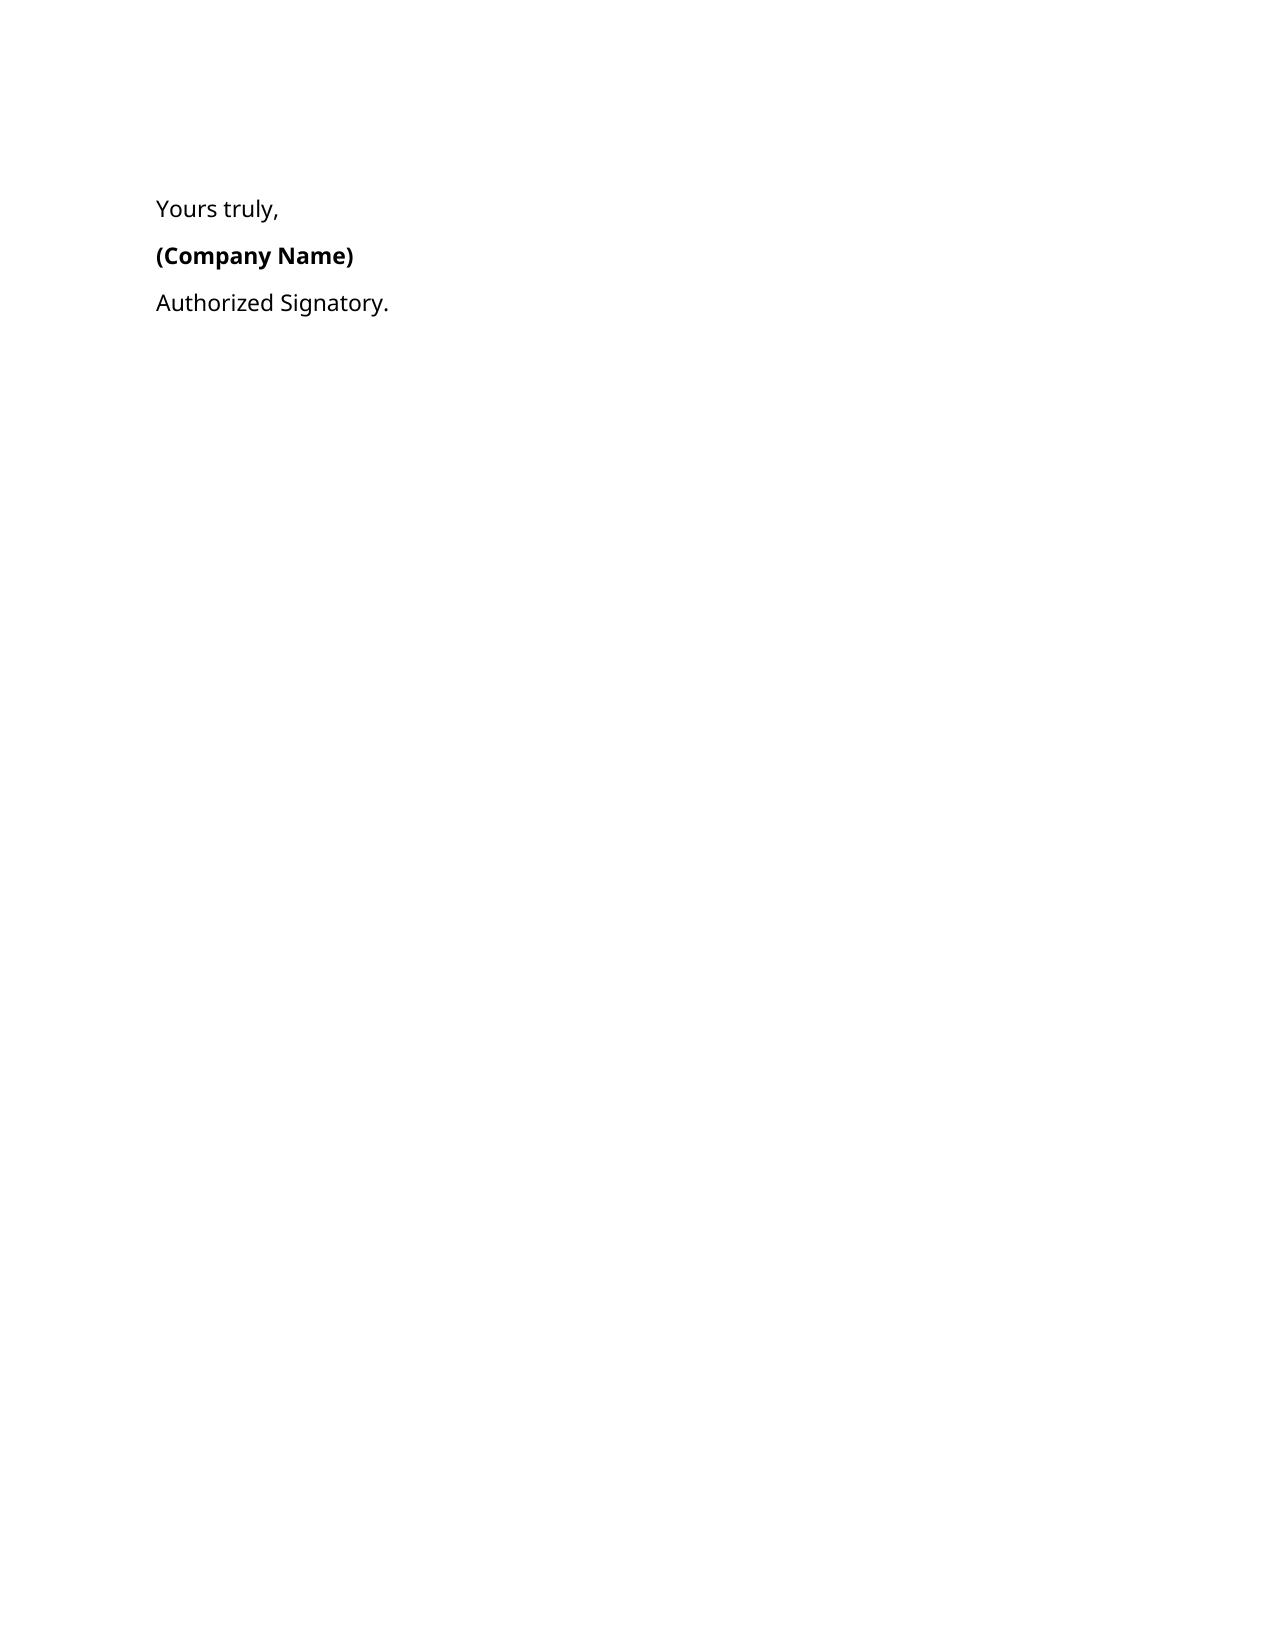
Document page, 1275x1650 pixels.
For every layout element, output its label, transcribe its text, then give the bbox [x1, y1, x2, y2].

text Yours truly, [150, 193, 1125, 224]
text (Company Name) [150, 240, 1125, 271]
text Authorized Signatory. [150, 287, 1125, 318]
